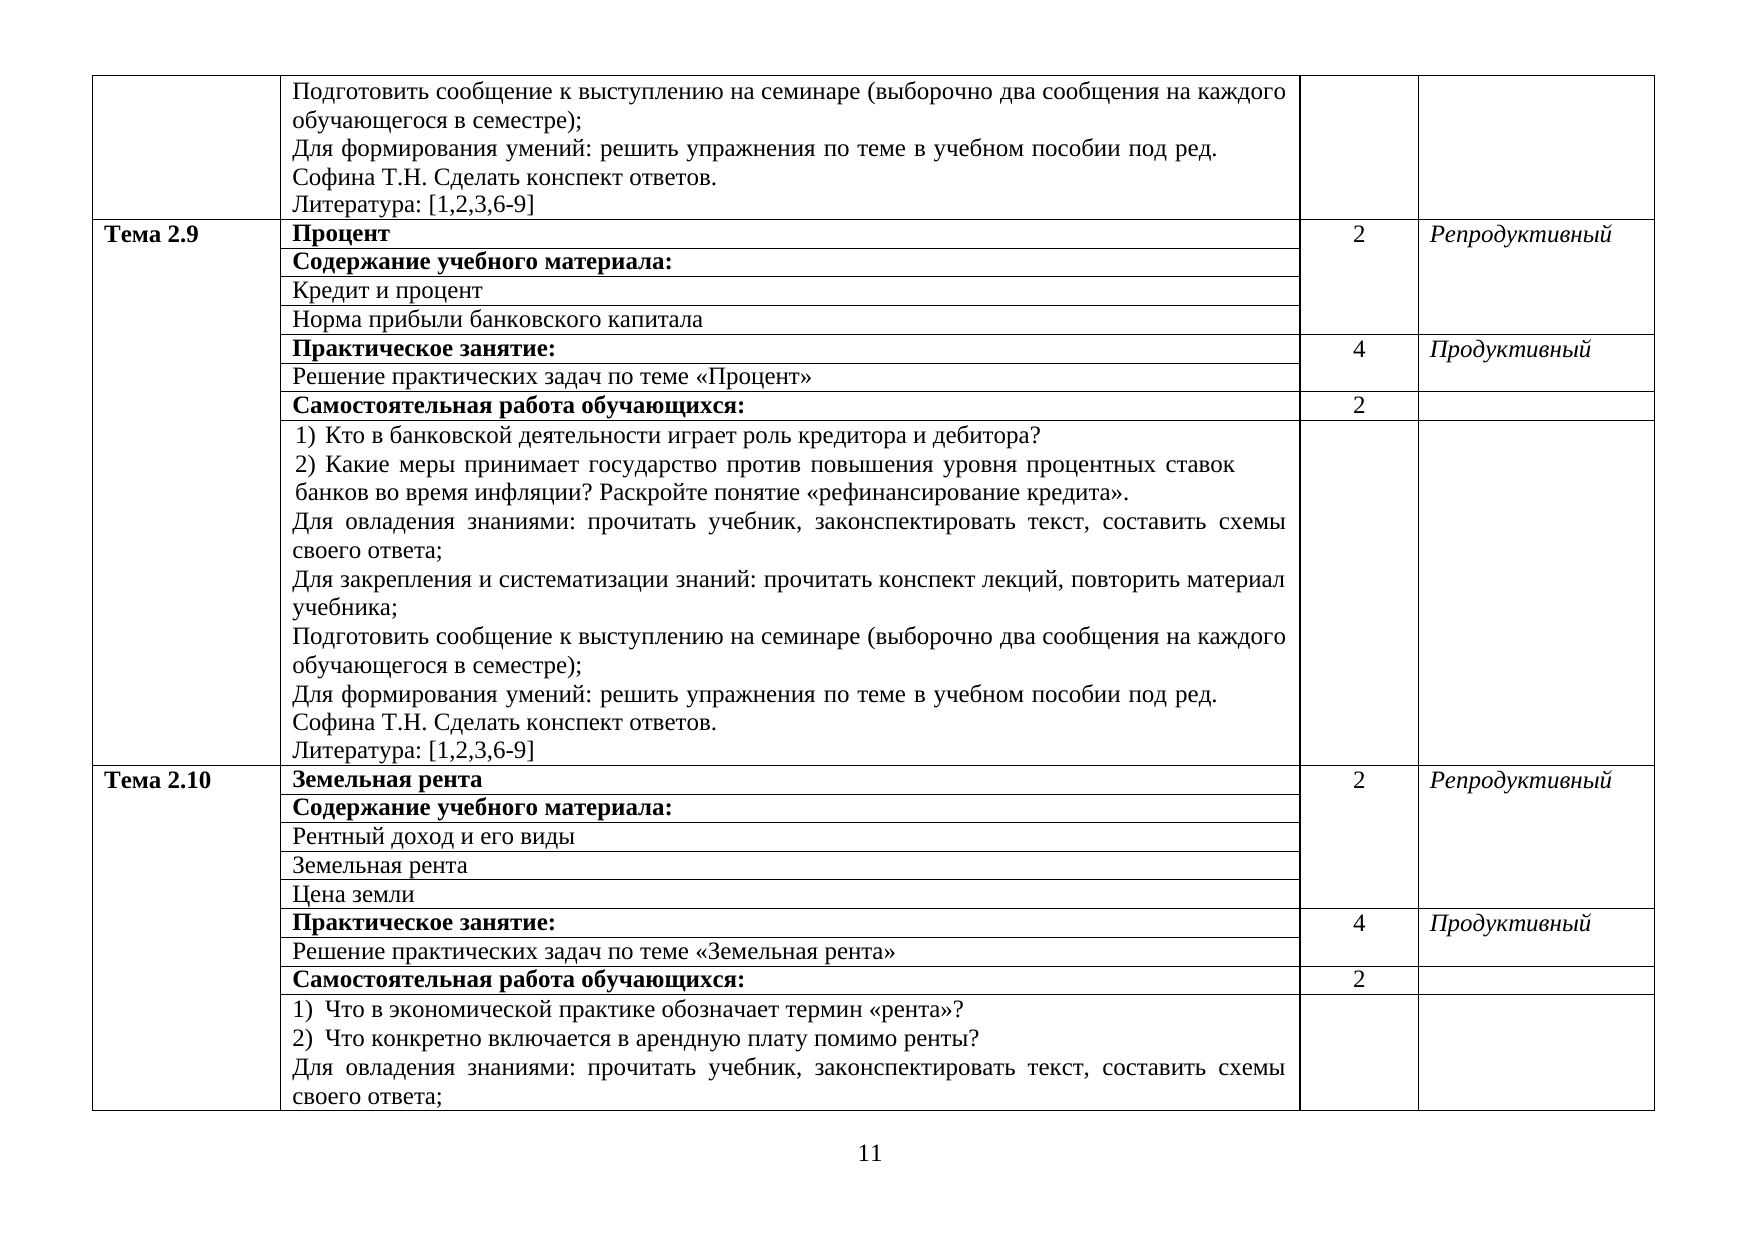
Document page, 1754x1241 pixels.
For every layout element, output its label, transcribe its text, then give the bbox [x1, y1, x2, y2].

table_cell [1419, 392, 1654, 420]
table_cell Рентный доход и его виды [281, 823, 1299, 851]
table_cell Процент [281, 220, 1299, 247]
table_cell 4 [1301, 909, 1418, 966]
table_cell Продуктивный [1419, 335, 1654, 391]
table_cell [1419, 421, 1654, 764]
table_cell 2 [1301, 392, 1418, 420]
table_cell 2 [1301, 766, 1418, 908]
table_cell Репродуктивный [1419, 766, 1654, 908]
table_cell [1419, 967, 1654, 994]
table_cell Самостоятельная работа обучающихся: [281, 392, 1299, 420]
table_cell Продуктивный [1419, 909, 1654, 966]
table_cell Решение практических задач по теме «Процент» [281, 364, 1299, 391]
table_cell 2 [1301, 220, 1418, 333]
table_cell [1301, 421, 1418, 764]
table_cell Репродуктивный [1419, 220, 1654, 333]
table_cell Содержание учебного материала: [281, 249, 1299, 276]
table_cell Земельная рента [281, 852, 1299, 879]
table_cell [1419, 995, 1654, 1110]
table_cell Что в экономической практике обозначает термин «рента»? Что конкретно включается в арендную плату помимо ренты? Для овладения знаниями: прочитать учебник, законспектировать текст, составить схемы своего ответа; [281, 995, 1299, 1110]
table_cell Самостоятельная работа обучающихся: [281, 967, 1299, 994]
table_cell 4 [1301, 335, 1418, 391]
table_cell Кредит и процент [281, 277, 1299, 305]
table_header [1301, 76, 1418, 218]
table_header Подготовить сообщение к выступлению на семинаре (выборочно два сообщения на каждого обучающегося в семестре); Для формирования умений: решить упражнения по теме в учебном пособии под ред. Софина Т.Н. Сделать конспект ответов. Литература: [1,2,3,6-9] [281, 76, 1299, 218]
table_cell [1301, 995, 1418, 1110]
table_cell Кто в банковской деятельности играет роль кредитора и дебитора? Какие меры принимает государство против повышения уровня процентных ставок банков во время инфляции? Раскройте понятие «рефинансирование кредита». Для овладения знаниями: прочитать учебник, законспектировать текст, составить схемы своего ответа; Для закрепления и систематизации знаний: прочитать конспект лекций, повторить материал учебника; Подготовить сообщение к выступлению на семинаре (выборочно два сообщения на каждого обучающегося в семестре); Для формирования умений: решить упражнения по теме в учебном пособии под ред. Софина Т.Н. Сделать конспект ответов. Литература: [1,2,3,6-9] [281, 421, 1299, 764]
table_cell 2 [1301, 967, 1418, 994]
table_header [1419, 76, 1654, 218]
table_cell Тема 2.9 [93, 220, 280, 764]
table_cell Тема 2.10 [93, 766, 280, 1110]
table_cell Земельная рента [281, 766, 1299, 793]
table_cell Решение практических задач по теме «Земельная рента» [281, 938, 1299, 966]
table_cell Содержание учебного материала: [281, 795, 1299, 822]
table_cell Норма прибыли банковского капитала [281, 306, 1299, 333]
table_cell Цена земли [281, 880, 1299, 908]
table_header [93, 76, 280, 218]
table_cell Практическое занятие: [281, 909, 1299, 937]
table_cell Практическое занятие: [281, 335, 1299, 362]
